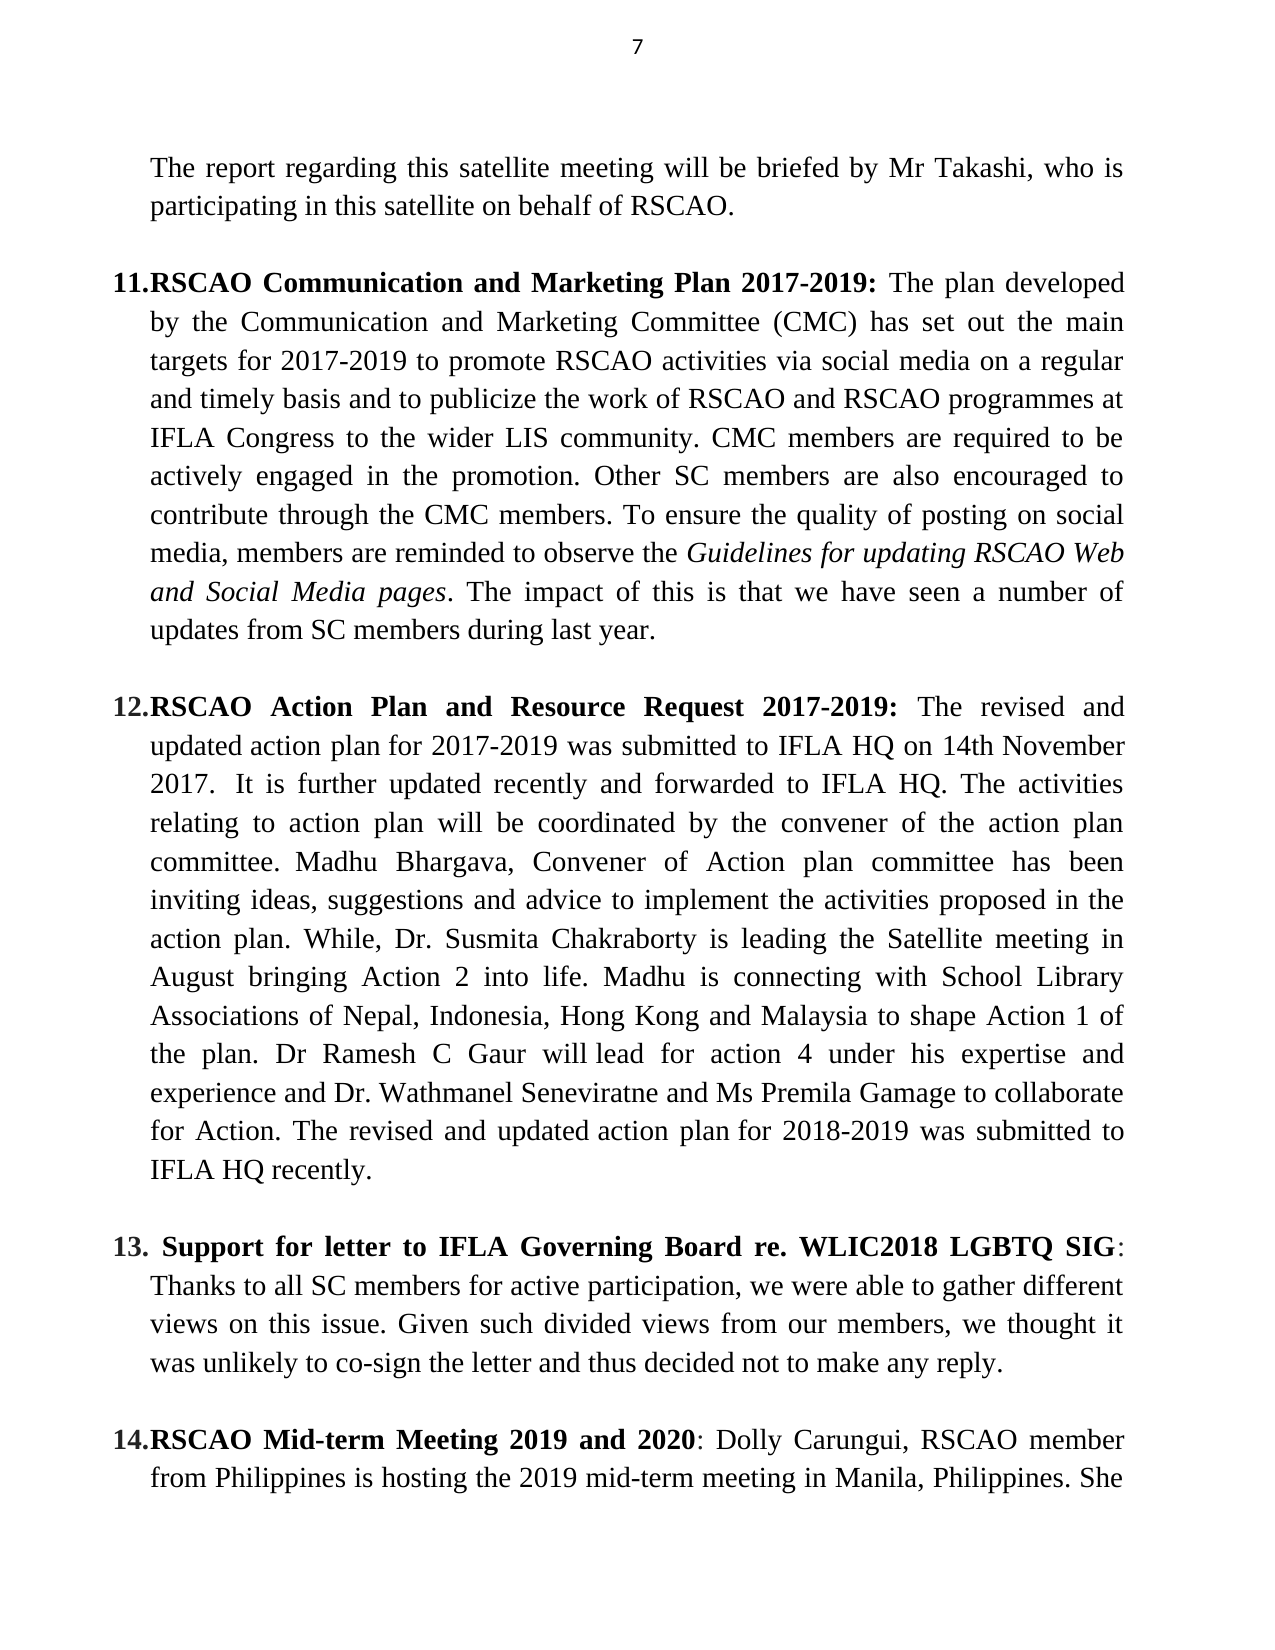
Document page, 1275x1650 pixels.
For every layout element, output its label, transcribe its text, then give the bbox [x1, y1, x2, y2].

list RSCAO Action Plan and Resource Request 2017-2019: The revised and updated action plan for 2017-2019 was submitted to IFLA HQ on 14th November 2017. It is further updated recently and forwarded to IFLA HQ. The activities relating to action plan will be coordinated by the convener of the action plan committee. Madhu Bhargava, Convener of Action plan committee has been inviting ideas, suggestions and advice to implement the activities proposed in the action plan. While, Dr. Susmita Chakraborty is leading the Satellite meeting in August bringing Action 2 into life. Madhu is connecting with School Library Associations of Nepal, Indonesia, Hong Kong and Malaysia to shape Action 1 of the plan. Dr Ramesh C Gaur will lead for action 4 under his expertise and experience and Dr. Wathmanel Seneviratne and Ms Premila Gamage to collaborate for Action. The revised and updated action plan for 2018-2019 was submitted to IFLA HQ recently. [112, 689, 1125, 1186]
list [112, 1422, 1125, 1494]
list RSCAO Communication and Marketing Plan 2017-2019: The plan developed by the Communication and Marketing Committee (CMC) has set out the main targets for 2017-2019 to promote RSCAO activities via social media on a regular and timely basis and to publicize the work of RSCAO and RSCAO programmes at IFLA Congress to the wider LIS community. CMC members are required to be actively engaged in the promotion. Other SC members are also encouraged to contribute through the CMC members. To ensure the quality of posting on social media, members are reminded to observe the Guidelines for updating RSCAO Web and Social Media pages. The impact of this is that we have seen a number of updates from SC members during last year. [112, 266, 1125, 646]
list Support for letter to IFLA Governing Board re. WLIC2018 LGBTQ SIG: Thanks to all SC members for active participation, we were able to gather different views on this issue. Given such divided views from our members, we thought it was unlikely to co-sign the letter and thus decided not to make any reply. [112, 1229, 1125, 1378]
list The report regarding this satellite meeting will be briefed by Mr Takashi, who is participating in this satellite on behalf of RSCAO. [150, 150, 1125, 222]
